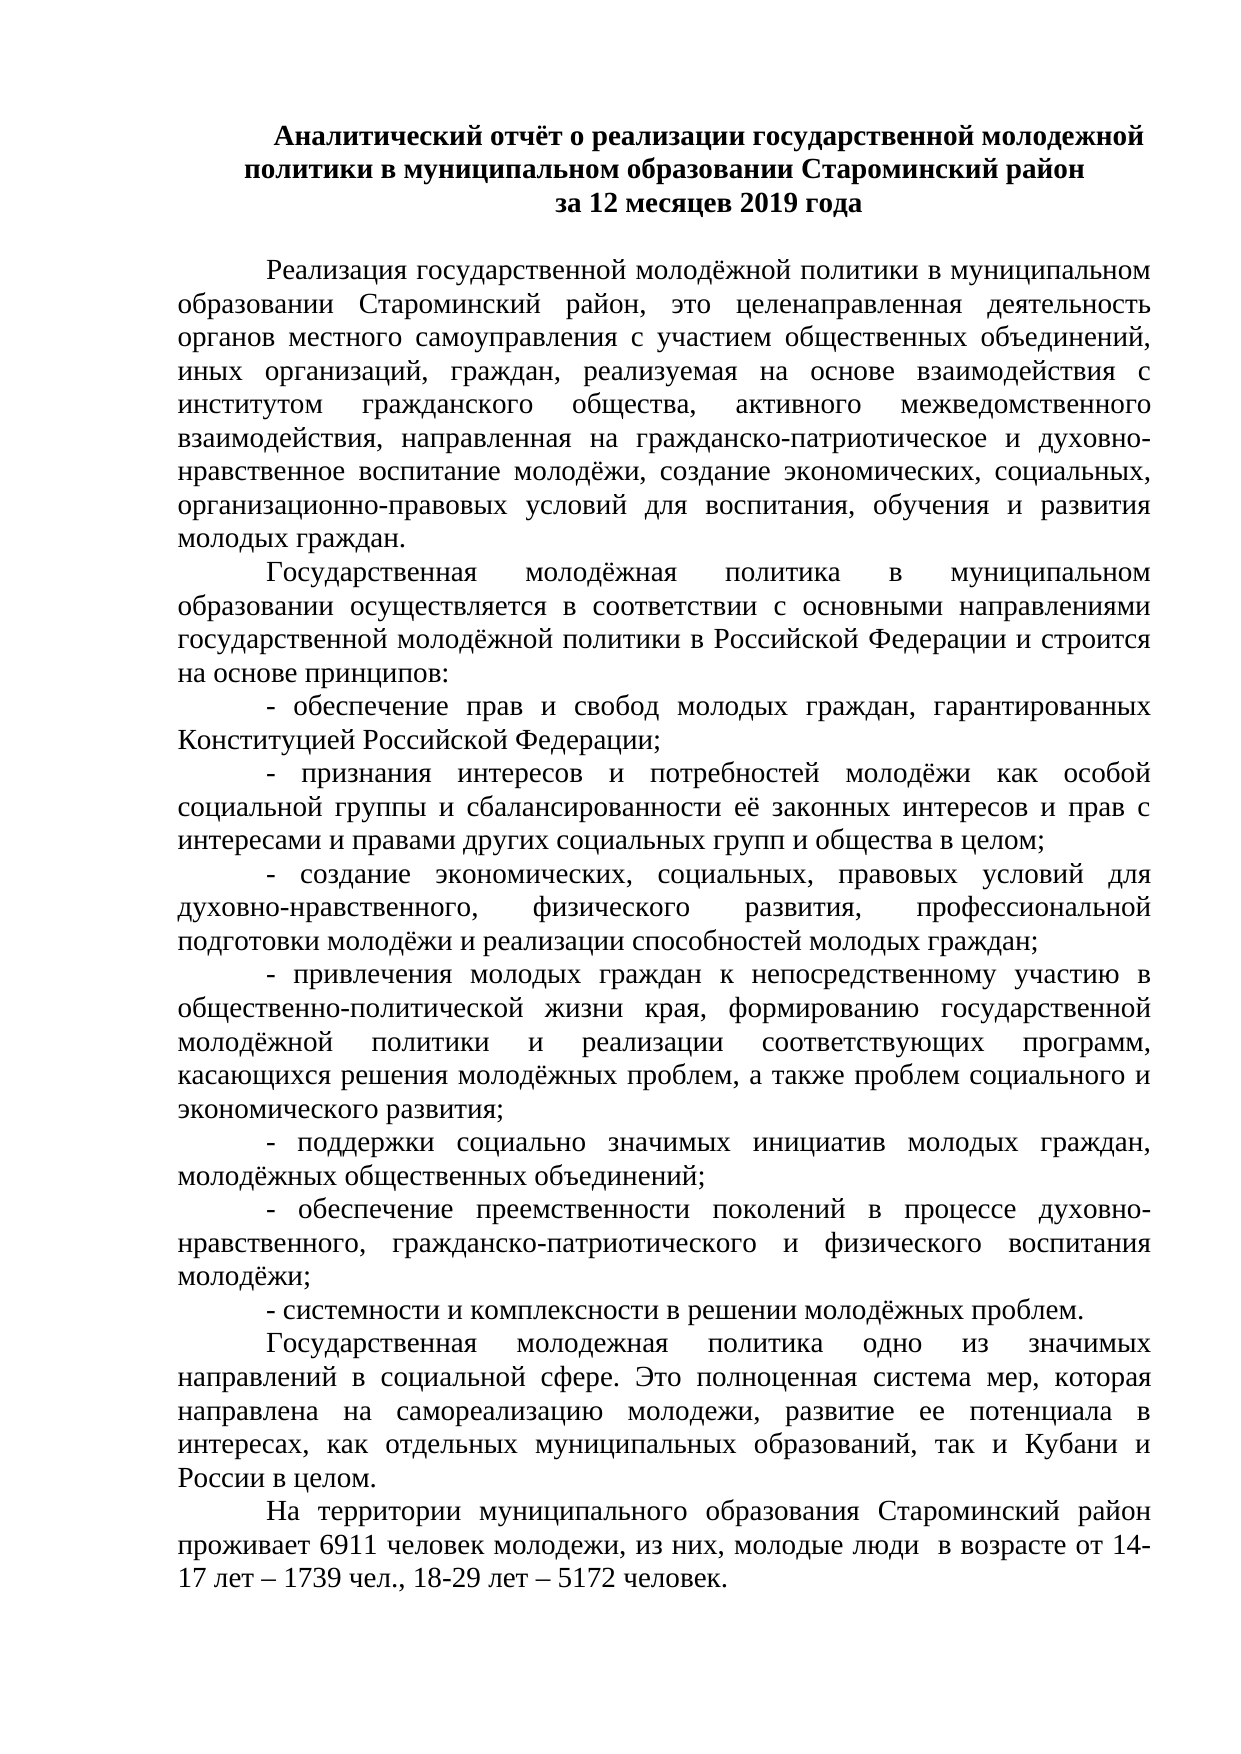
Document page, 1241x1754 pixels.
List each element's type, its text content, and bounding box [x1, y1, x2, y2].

text Государственная молодежная политика одно из значимых направлений в социальной сфере. Это полноценная система мер, которая направлена на самореализацию молодежи, развитие ее потенциала в интересах, как отдельных муниципальных образований, так и Кубани и России в целом. [177, 1326, 1152, 1493]
text - привлечения молодых граждан к непосредственному участию в общественно-политической жизни края, формированию государственной молодёжной политики и реализации соответствующих программ, касающихся решения молодёжных проблем, а также проблем социального и экономического развития; [177, 957, 1152, 1124]
text - поддержки социально значимых инициатив молодых граждан, молодёжных общественных объединений; [177, 1124, 1152, 1191]
text - обеспечение преемственности поколений в процессе духовно-нравственного, гражданско-патриотического и физического воспитания молодёжи; [177, 1191, 1152, 1292]
text - обеспечение прав и свобод молодых граждан, гарантированных Конституцией Российской Федерации; [177, 688, 1152, 755]
text Реализация государственной молодёжной политики в муниципальном образовании Староминский район, это целенаправленная деятельность органов местного самоуправления с участием общественных объединений, иных организаций, граждан, реализуемая на основе взаимодействия с институтом гражданского общества, активного межведомственного взаимодействия, направленная на гражданско-патриотическое и духовно-нравственное воспитание молодёжи, создание экономических, социальных, организационно-правовых условий для воспитания, обучения и развития молодых граждан. [177, 252, 1152, 554]
text На территории муниципального образования Староминский район проживает 6911 человек молодежи, из них, молодые люди в возрасте от 14-17 лет – 1739 чел., 18-29 лет – 5172 человек. [177, 1493, 1152, 1594]
text - системности и комплексности в решении молодёжных проблем. [177, 1292, 1152, 1326]
text Аналитический отчёт о реализации государственной молодежной политики в муниципальном образовании Староминский район [177, 118, 1152, 185]
text за 12 месяцев 2019 года [177, 185, 1152, 219]
text - признания интересов и потребностей молодёжи как особой социальной группы и сбалансированности её законных интересов и прав с интересами и правами других социальных групп и общества в целом; [177, 755, 1152, 856]
text Государственная молодёжная политика в муниципальном образовании осуществляется в соответствии с основными направлениями государственной молодёжной политики в Российской Федерации и строится на основе принципов: [177, 554, 1152, 688]
text - создание экономических, социальных, правовых условий для духовно-нравственного, физического развития, профессиональной подготовки молодёжи и реализации способностей молодых граждан; [177, 856, 1152, 957]
